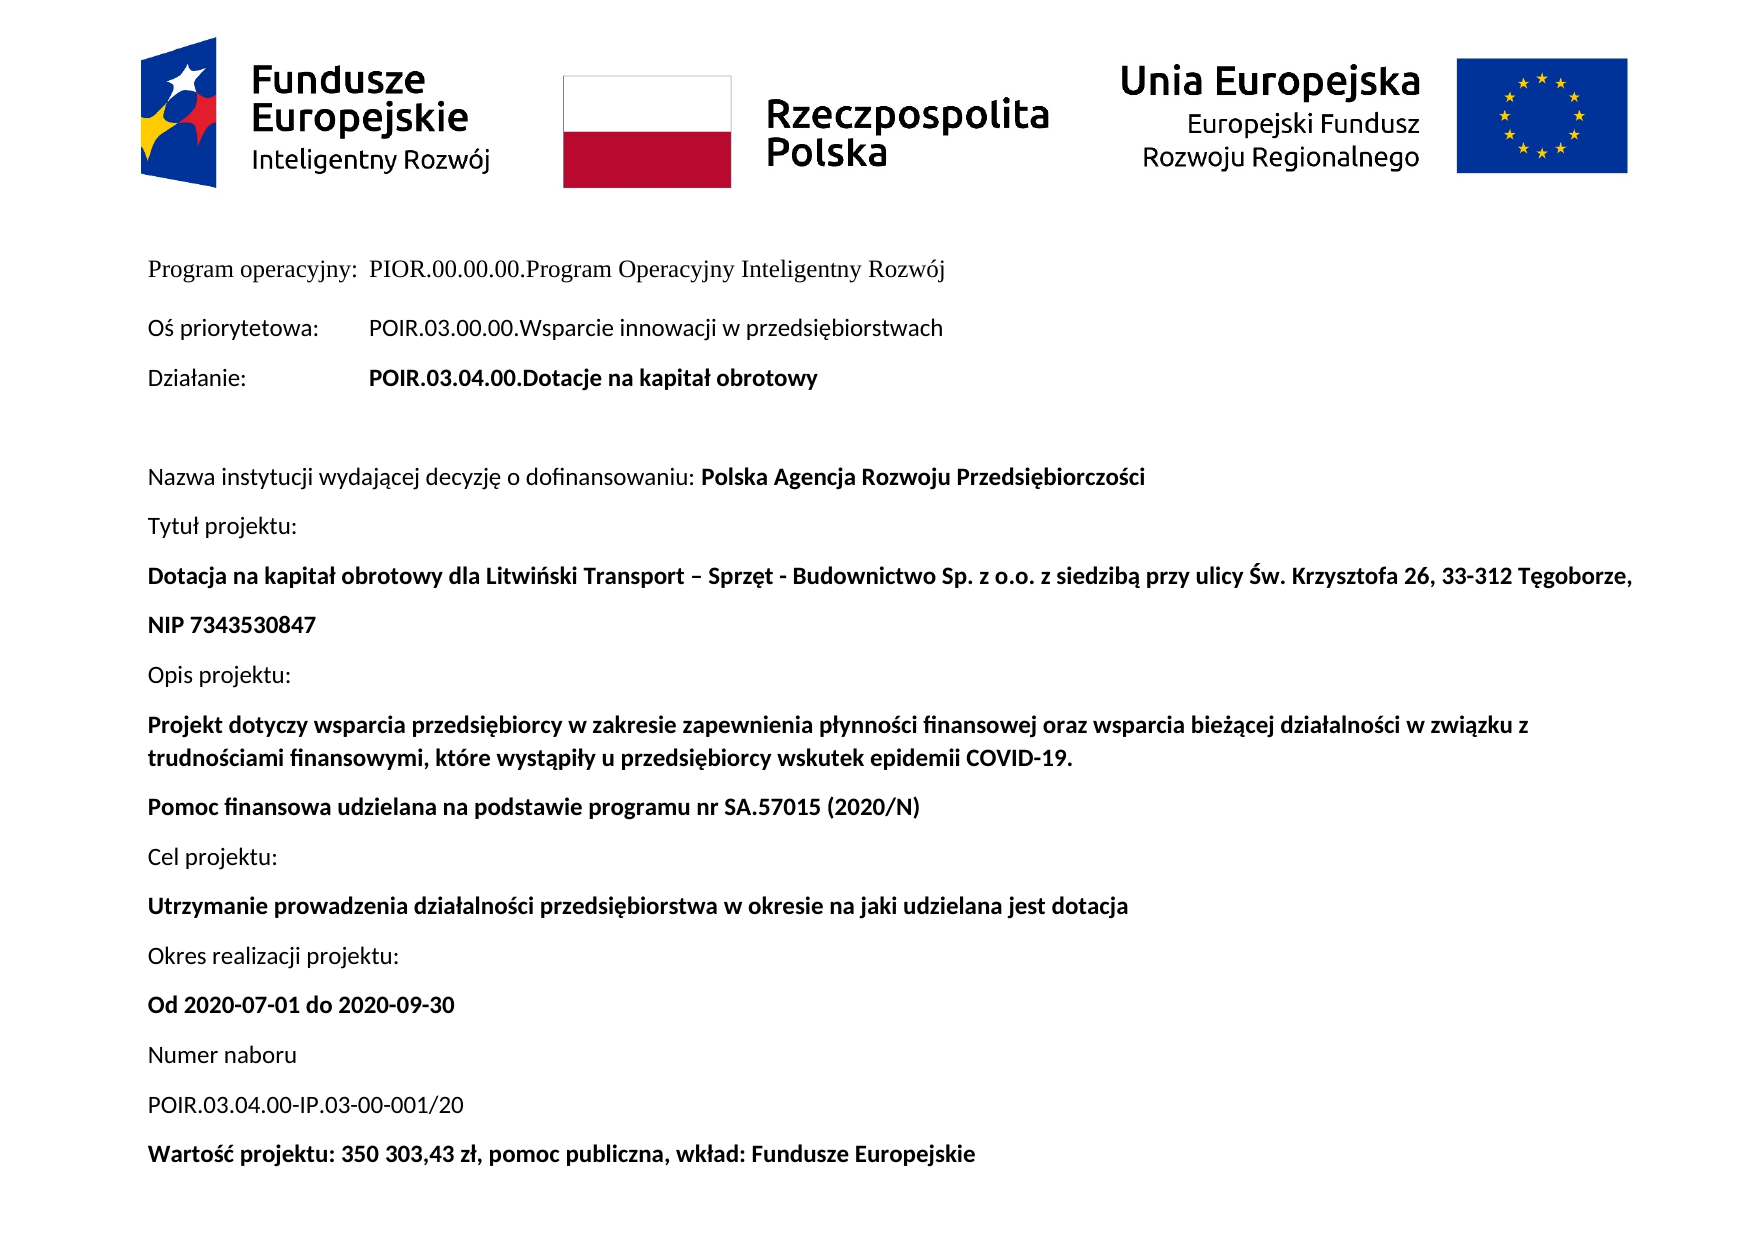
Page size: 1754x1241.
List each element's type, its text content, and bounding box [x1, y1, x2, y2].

text Opis projektu: [148, 659, 1668, 690]
text Projekt dotyczy wsparcia przedsiębiorcy w zakresie zapewnienia płynności finansowej oraz wsparcia bieżącej działalności w związku z trudnościami finansowymi, które wystąpiły u przedsiębiorcy wskutek epidemii COVID-19. [148, 709, 1668, 772]
text Oś priorytetowa: POIR.03.00.00.Wsparcie innowacji w przedsiębiorstwach [148, 312, 1668, 343]
text POIR.03.04.00-IP.03-00-001/20 [148, 1089, 1668, 1119]
text Pomoc finansowa udzielana na podstawie programu nr SA.57015 (2020/N) [148, 791, 1668, 822]
text Program operacyjny: PIOR.00.00.00.Program Operacyjny Inteligentny Rozwój [148, 254, 1668, 283]
picture [103, 0, 1665, 225]
text Okres realizacji projektu: [148, 940, 1668, 971]
text Wartość projektu: 350 303,43 zł, pomoc publiczna, wkład: Fundusze Europejskie [148, 1138, 1668, 1169]
text Numer naboru [148, 1039, 1668, 1070]
text Nazwa instytucji wydającej decyzję o dofinansowaniu: Polska Agencja Rozwoju Przedsiębiorczości [148, 461, 1668, 491]
text Od 2020-07-01 do 2020-09-30 [148, 989, 1668, 1020]
text Utrzymanie prowadzenia działalności przedsiębiorstwa w okresie na jaki udzielana jest dotacja [148, 890, 1668, 921]
text Tytuł projektu: [148, 510, 1668, 541]
text NIP 7343530847 [148, 609, 1668, 640]
text Działanie: POIR.03.04.00.Dotacje na kapitał obrotowy [148, 362, 1668, 392]
text Dotacja na kapitał obrotowy dla Litwiński Transport – Sprzęt - Budownictwo Sp. z o.o. z siedzibą przy ulicy Św. Krzysztofa 26, 33-312 Tęgoborze, [148, 560, 1668, 591]
text Cel projektu: [148, 841, 1668, 871]
